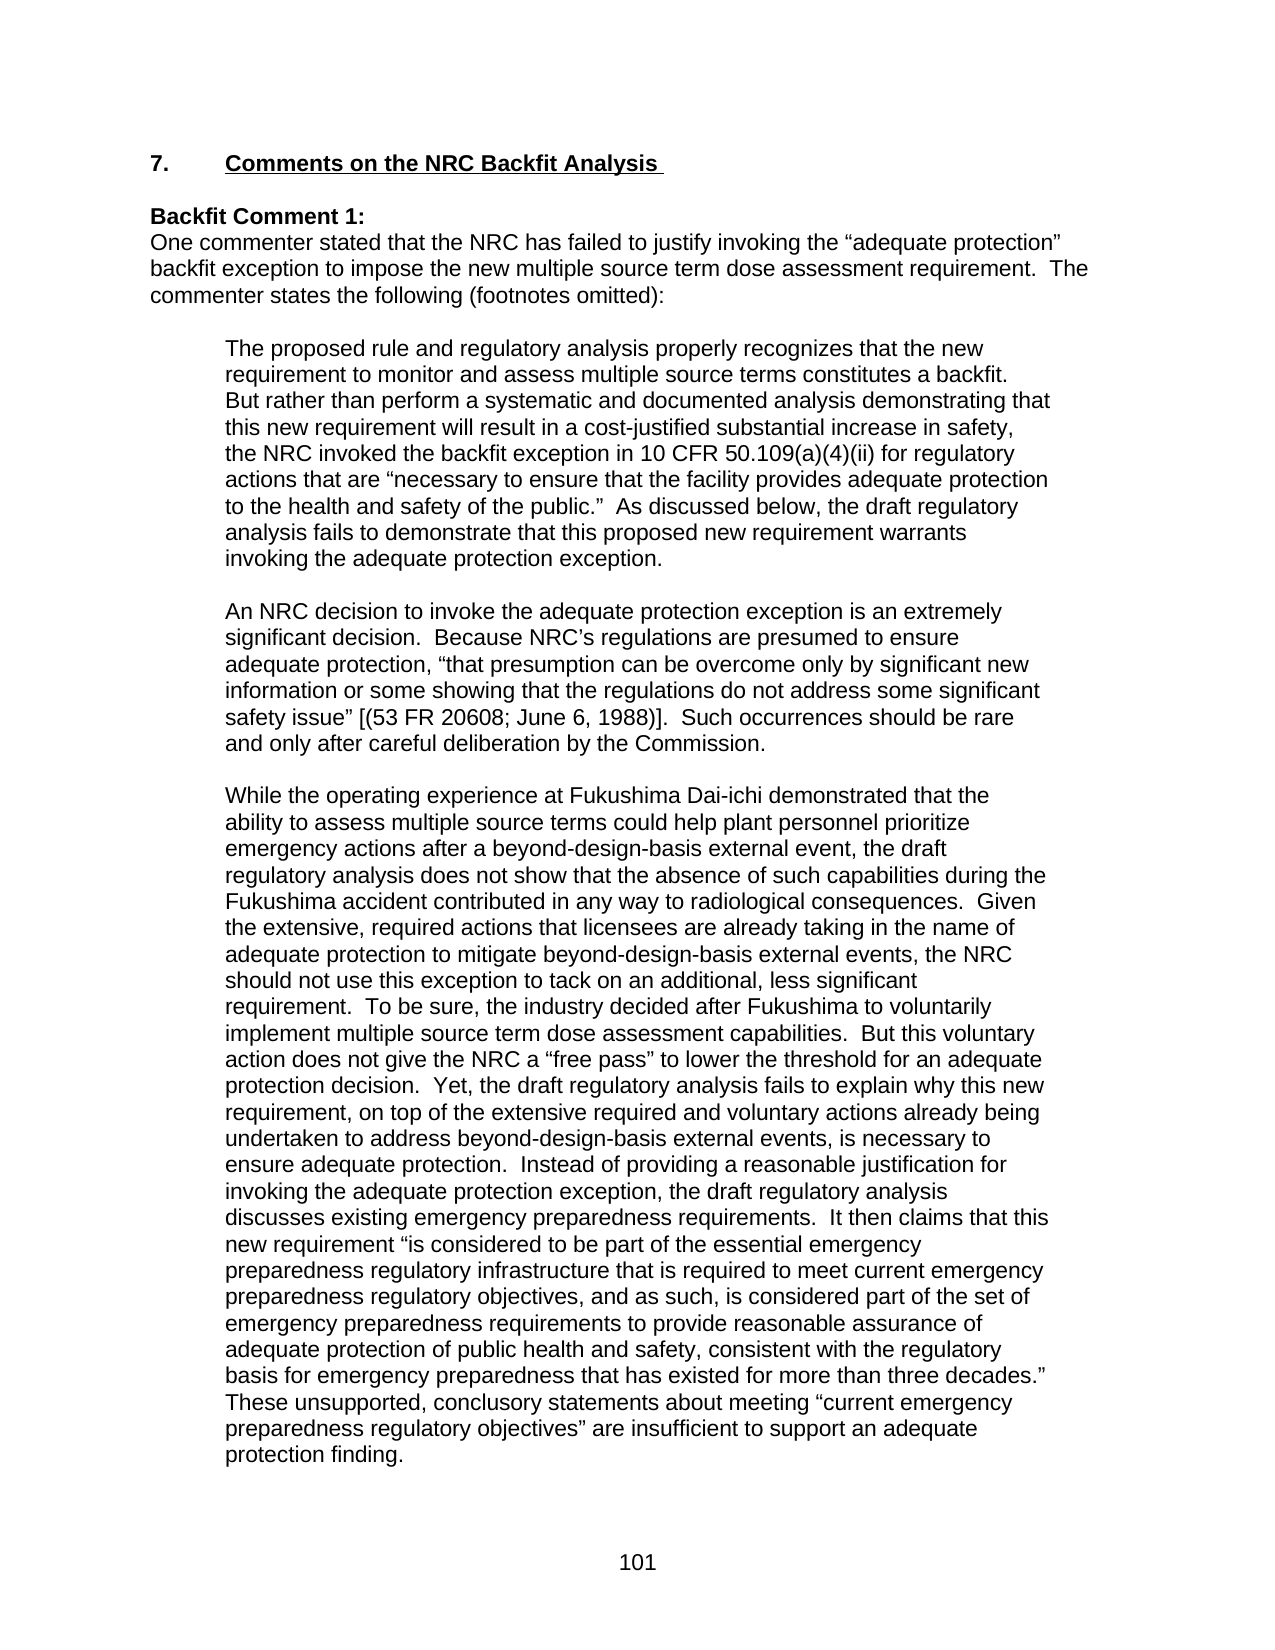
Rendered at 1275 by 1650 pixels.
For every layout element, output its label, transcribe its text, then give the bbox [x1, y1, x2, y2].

text While the operating experience at Fukushima Dai-ichi demonstrated that the ability to assess multiple source terms could help plant personnel prioritize emergency actions after a beyond-design-basis external event, the draft regulatory analysis does not show that the absence of such capabilities during the Fukushima accident contributed in any way to radiological consequences. Given the extensive, required actions that licensees are already taking in the name of adequate protection to mitigate beyond-design-basis external events, the NRC should not use this exception to tack on an additional, less significant requirement. To be sure, the industry decided after Fukushima to voluntarily implement multiple source term dose assessment capabilities. But this voluntary action does not give the NRC a “free pass” to lower the threshold for an adequate protection decision. Yet, the draft regulatory analysis fails to explain why this new requirement, on top of the extensive required and voluntary actions already being undertaken to address beyond-design-basis external events, is necessary to ensure adequate protection. Instead of providing a reasonable justification for invoking the adequate protection exception, the draft regulatory analysis discusses existing emergency preparedness requirements. It then claims that this new requirement “is considered to be part of the essential emergency preparedness regulatory infrastructure that is required to meet current emergency preparedness regulatory objectives, and as such, is considered part of the set of emergency preparedness requirements to provide reasonable assurance of adequate protection of public health and safety, consistent with the regulatory basis for emergency preparedness that has existed for more than three decades.” These unsupported, conclusory statements about meeting “current emergency preparedness regulatory objectives” are insufficient to support an adequate protection finding. [225, 782, 1050, 1468]
text The proposed rule and regulatory analysis properly recognizes that the new requirement to monitor and assess multiple source terms constitutes a backfit. But rather than perform a systematic and documented analysis demonstrating that this new requirement will result in a cost-justified substantial increase in safety, the NRC invoked the backfit exception in 10 CFR 50.109(a)(4)(ii) for regulatory actions that are “necessary to ensure that the facility provides adequate protection to the health and safety of the public.” As discussed below, the draft regulatory analysis fails to demonstrate that this proposed new requirement warrants invoking the adequate protection exception. [225, 334, 1050, 572]
list Comments on the NRC Backfit Analysis [150, 150, 1125, 176]
text An NRC decision to invoke the adequate protection exception is an extremely significant decision. Because NRC’s regulations are presumed to ensure adequate protection, “that presumption can be overcome only by significant new information or some showing that the regulations do not address some significant safety issue” [(53 FR 20608; June 6, 1988)]. Such occurrences should be rare and only after careful deliberation by the Commission. [225, 598, 1050, 756]
text One commenter stated that the NRC has failed to justify invoking the “adequate protection” backfit exception to impose the new multiple source term dose assessment requirement. The commenter states the following (footnotes omitted): [150, 229, 1125, 308]
text Backfit Comment 1: [150, 203, 1125, 229]
